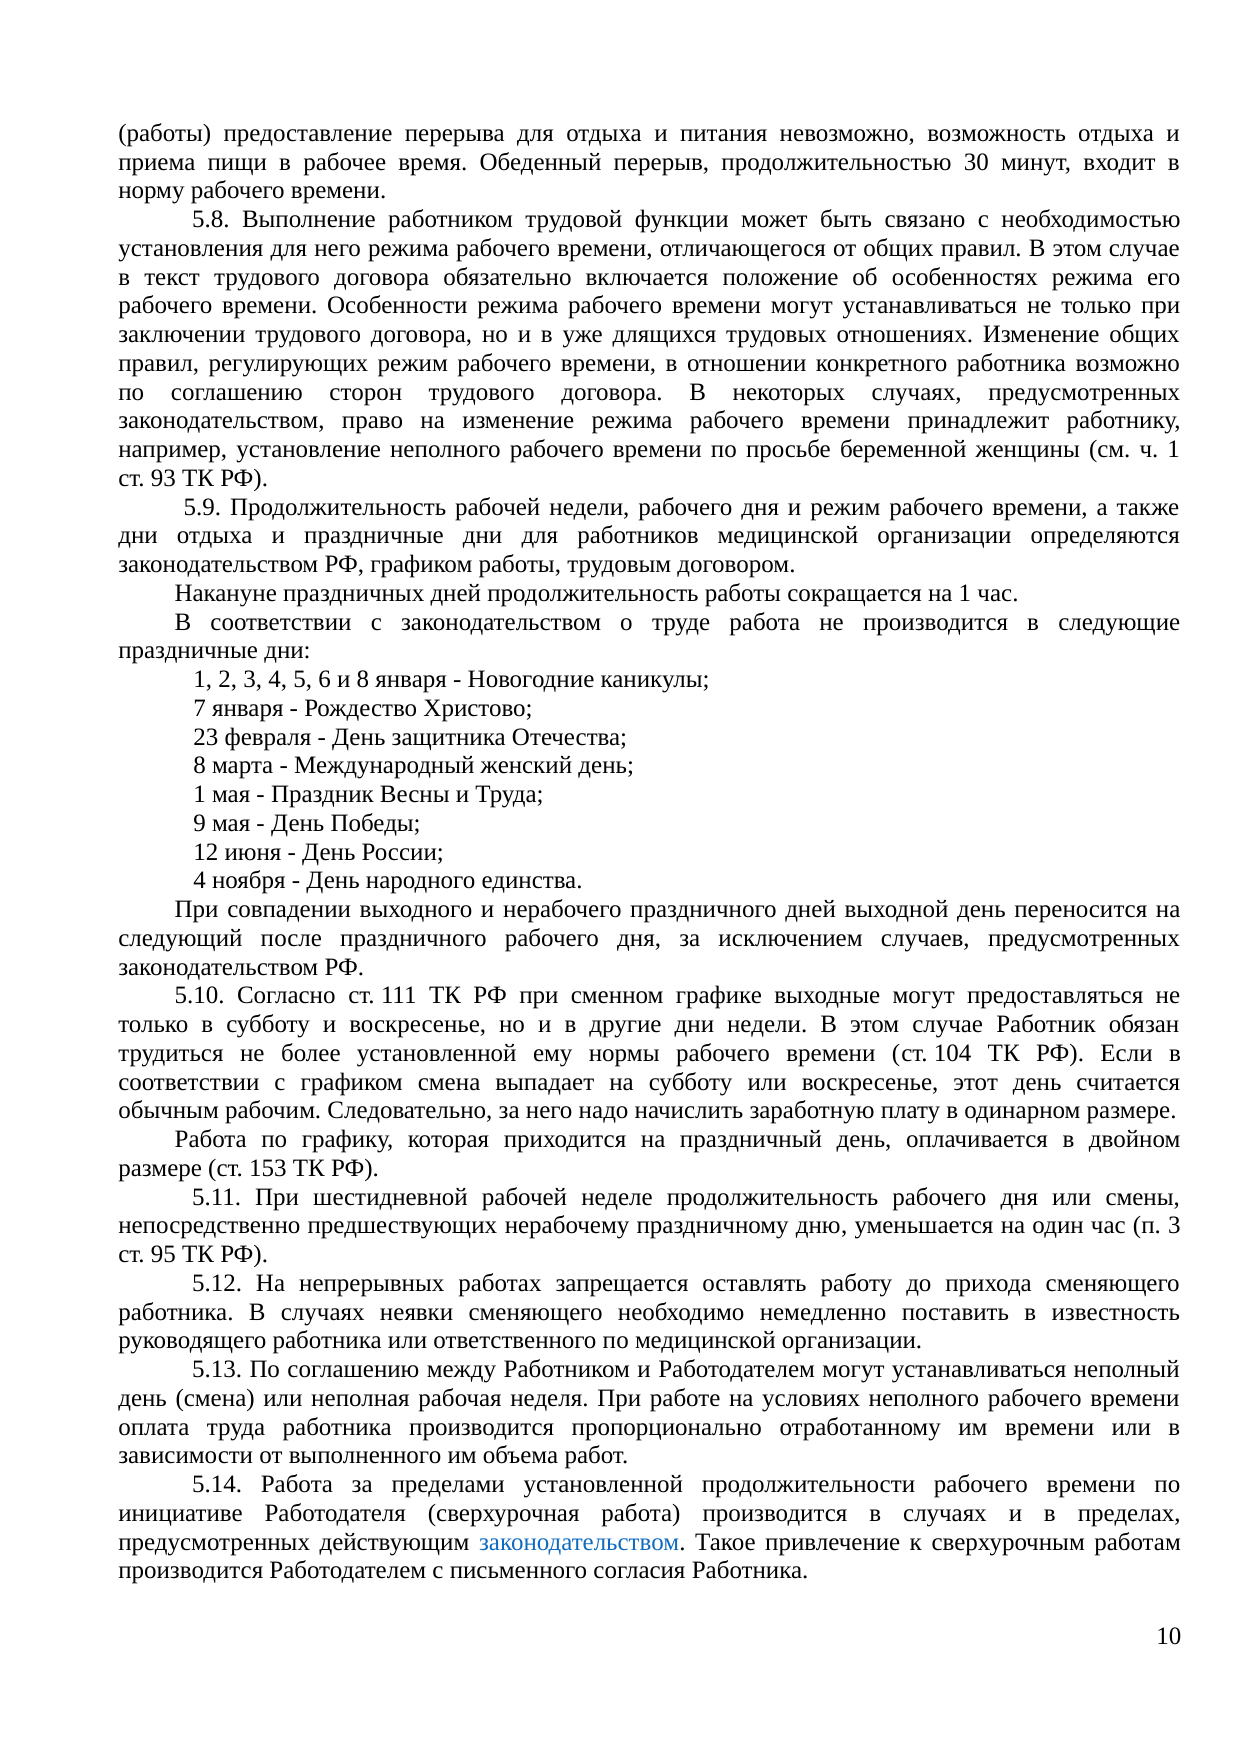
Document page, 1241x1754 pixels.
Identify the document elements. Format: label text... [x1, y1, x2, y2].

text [118, 118, 1181, 204]
text 8 марта - Международный женский день; [118, 751, 1181, 779]
text 5.11. При шестидневной рабочей неделе продолжительность рабочего дня или смены, непосредственно предшествующих нерабочему праздничному дню, уменьшается на один час (п. 3 ст. 95 ТК РФ). [118, 1182, 1181, 1268]
text 5.8. Выполнение работником трудовой функции может быть связано с необходимостью установления для него режима рабочего времени, отличающегося от общих правил. В этом случае в текст трудового договора обязательно включается положение об особенностях режима его рабочего времени. Особенности режима рабочего времени могут устанавливаться не только при заключении трудового договора, но и в уже длящихся трудовых отношениях. Изменение общих правил, регулирующих режим рабочего времени, в отношении конкретного работника возможно по соглашению сторон трудового договора. В некоторых случаях, предусмотренных законодательством, право на изменение режима рабочего времени принадлежит работнику, например, установление неполного рабочего времени по просьбе беременной женщины (см. ч. 1 ст. 93 ТК РФ). [118, 204, 1181, 492]
text 1, 2, 3, 4, 5, 6 и 8 января - Новогодние каникулы; [118, 664, 1181, 693]
text 5.9. Продолжительность рабочей недели, рабочего дня и режим рабочего времени, а также дни отдыха и праздничные дни для работников медицинской организации определяются законодательством РФ, графиком работы, трудовым договором. [118, 492, 1181, 578]
text 5.12. На непрерывных работах запрещается оставлять работу до прихода сменяющего работника. В случаях неявки сменяющего необходимо немедленно поставить в известность руководящего работника или ответственного по медицинской организации. [118, 1268, 1181, 1354]
text 7 января - Рождество Христово; [118, 693, 1181, 722]
text 12 июня - День России; [118, 837, 1181, 866]
text Работа по графику, которая приходится на праздничный день, оплачивается в двойном размере (ст. 153 ТК РФ). [118, 1124, 1181, 1182]
text 23 февраля - День защитника Отечества; [118, 722, 1181, 751]
text 1 мая - Праздник Весны и Труда; [118, 779, 1181, 808]
text 5.14. Работа за пределами установленной продолжительности рабочего времени по инициативе Работодателя (сверхурочная работа) производится в случаях и в пределах, предусмотренных действующим законодательством. Такое привлечение к сверхурочным работам производится Работодателем с письменного согласия Работника. [118, 1469, 1181, 1584]
text 5.13. По соглашению между Работником и Работодателем могут устанавливаться неполный день (смена) или неполная рабочая неделя. При работе на условиях неполного рабочего времени оплата труда работника производится пропорционально отработанному им времени или в зависимости от выполненного им объема работ. [118, 1354, 1181, 1469]
text 9 мая - День Победы; [118, 808, 1181, 837]
text Накануне праздничных дней продолжительность работы сокращается на 1 час. [118, 578, 1181, 607]
text 4 ноября - День народного единства. [118, 866, 1181, 894]
text В соответствии с законодательством о труде работа не производится в следующие праздничные дни: [118, 607, 1181, 664]
text 5.10. Согласно ст. 111 ТК РФ при сменном графике выходные могут предоставляться не только в субботу и воскресенье, но и в другие дни недели. В этом случае Работник обязан трудиться не более установленной ему нормы рабочего времени (ст. 104 ТК РФ). Если в соответствии с графиком смена выпадает на субботу или воскресенье, этот день считается обычным рабочим. Следовательно, за него надо начислить заработную плату в одинарном размере. [118, 981, 1181, 1124]
text При совпадении выходного и нерабочего праздничного дней выходной день переносится на следующий после праздничного рабочего дня, за исключением случаев, предусмотренных законодательством РФ. [118, 894, 1181, 981]
